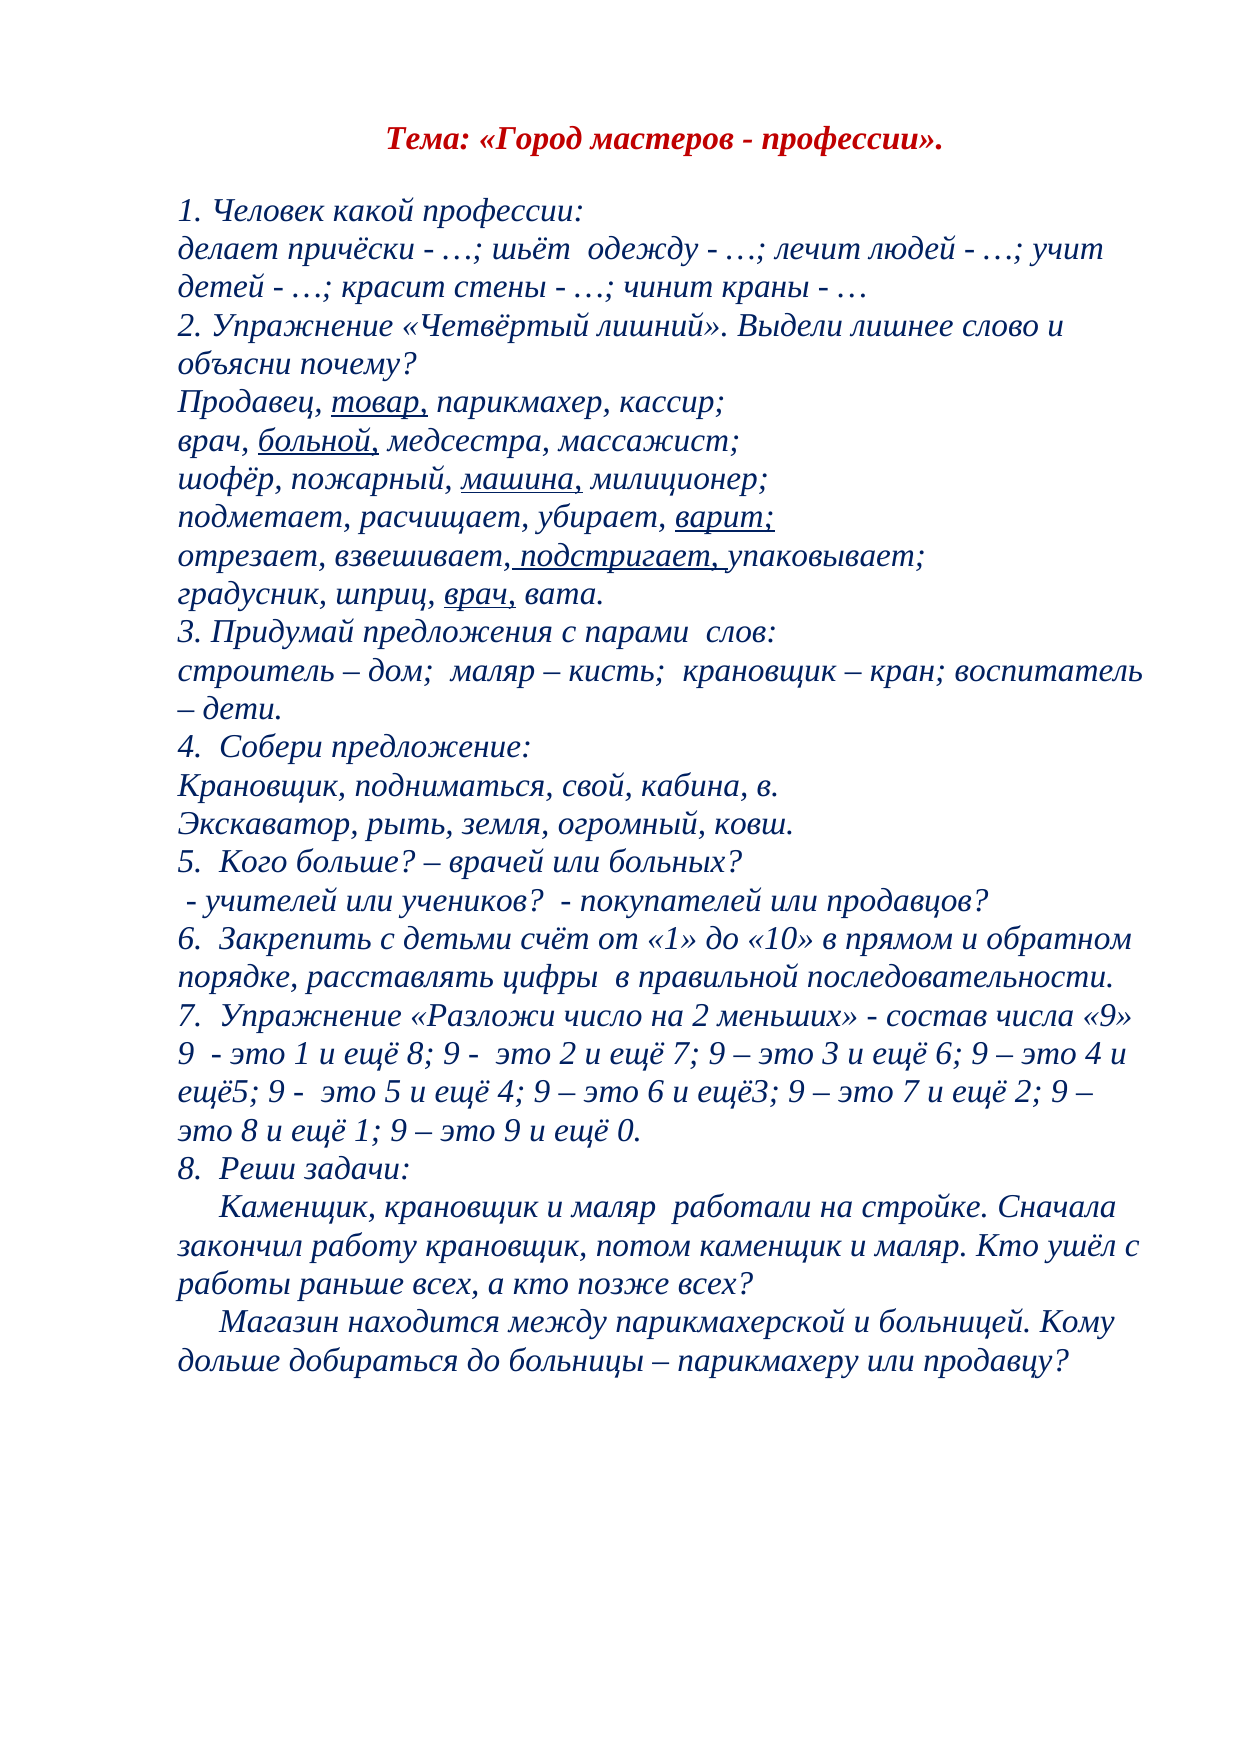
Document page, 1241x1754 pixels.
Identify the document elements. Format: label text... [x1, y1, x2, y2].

text Каменщик, крановщик и маляр работали на стройке. Сначала закончил работу крановщик, потом каменщик и маляр. Кто ушёл с работы раньше всех, а кто позже всех? [177, 1187, 1152, 1302]
text строитель – дом; маляр – кисть; крановщик – кран; воспитатель – дети. [177, 650, 1152, 727]
text делает причёски - …; шьёт одежду - …; лечит людей - …; учит детей - …; красит стены - …; чинит краны - … [177, 228, 1152, 305]
text Крановщик, подниматься, свой, кабина, в. [177, 765, 1152, 803]
text 4. Собери предложение: [177, 727, 1152, 765]
text шофёр, пожарный, машина, милиционер; [177, 458, 1152, 497]
text Экскаватор, рыть, земля, огромный, ковш. [177, 803, 1152, 842]
text 1. Человек какой профессии: [177, 190, 1152, 228]
text Магазин находится между парикмахерской и больницей. Кому дольше добираться до больницы – парикмахеру или продавцу? [177, 1302, 1152, 1378]
text - учителей или учеников? - покупателей или продавцов? [177, 880, 1152, 918]
text 7. Упражнение «Разложи число на 2 меньших» - состав числа «9» [177, 995, 1152, 1033]
text Тема: «Город мастеров - профессии». [177, 118, 1152, 156]
text 5. Кого больше? – врачей или больных? [177, 842, 1152, 880]
text 3. Придумай предложения с парами слов: [177, 612, 1152, 650]
text Продавец, товар, парикмахер, кассир; [177, 382, 1152, 420]
text 8. Реши задачи: [177, 1148, 1152, 1187]
text подметает, расчищает, убирает, варит; [177, 497, 1152, 535]
text 2. Упражнение «Четвёртый лишний». Выдели лишнее слово и объясни почему? [177, 305, 1152, 382]
text 9 - это 1 и ещё 8; 9 - это 2 и ещё 7; 9 – это 3 и ещё 6; 9 – это 4 и ещё5; 9 - это 5 и ещё 4; 9 – это 6 и ещё3; 9 – это 7 и ещё 2; 9 – это 8 и ещё 1; 9 – это 9 и ещё 0. [177, 1033, 1152, 1148]
text градусник, шприц, врач, вата. [177, 573, 1152, 612]
text 6. Закрепить с детьми счёт от «1» до «10» в прямом и обратном порядке, расставлять цифры в правильной последовательности. [177, 918, 1152, 995]
text отрезает, взвешивает, подстригает, упаковывает; [177, 535, 1152, 573]
text врач, больной, медсестра, массажист; [177, 420, 1152, 458]
